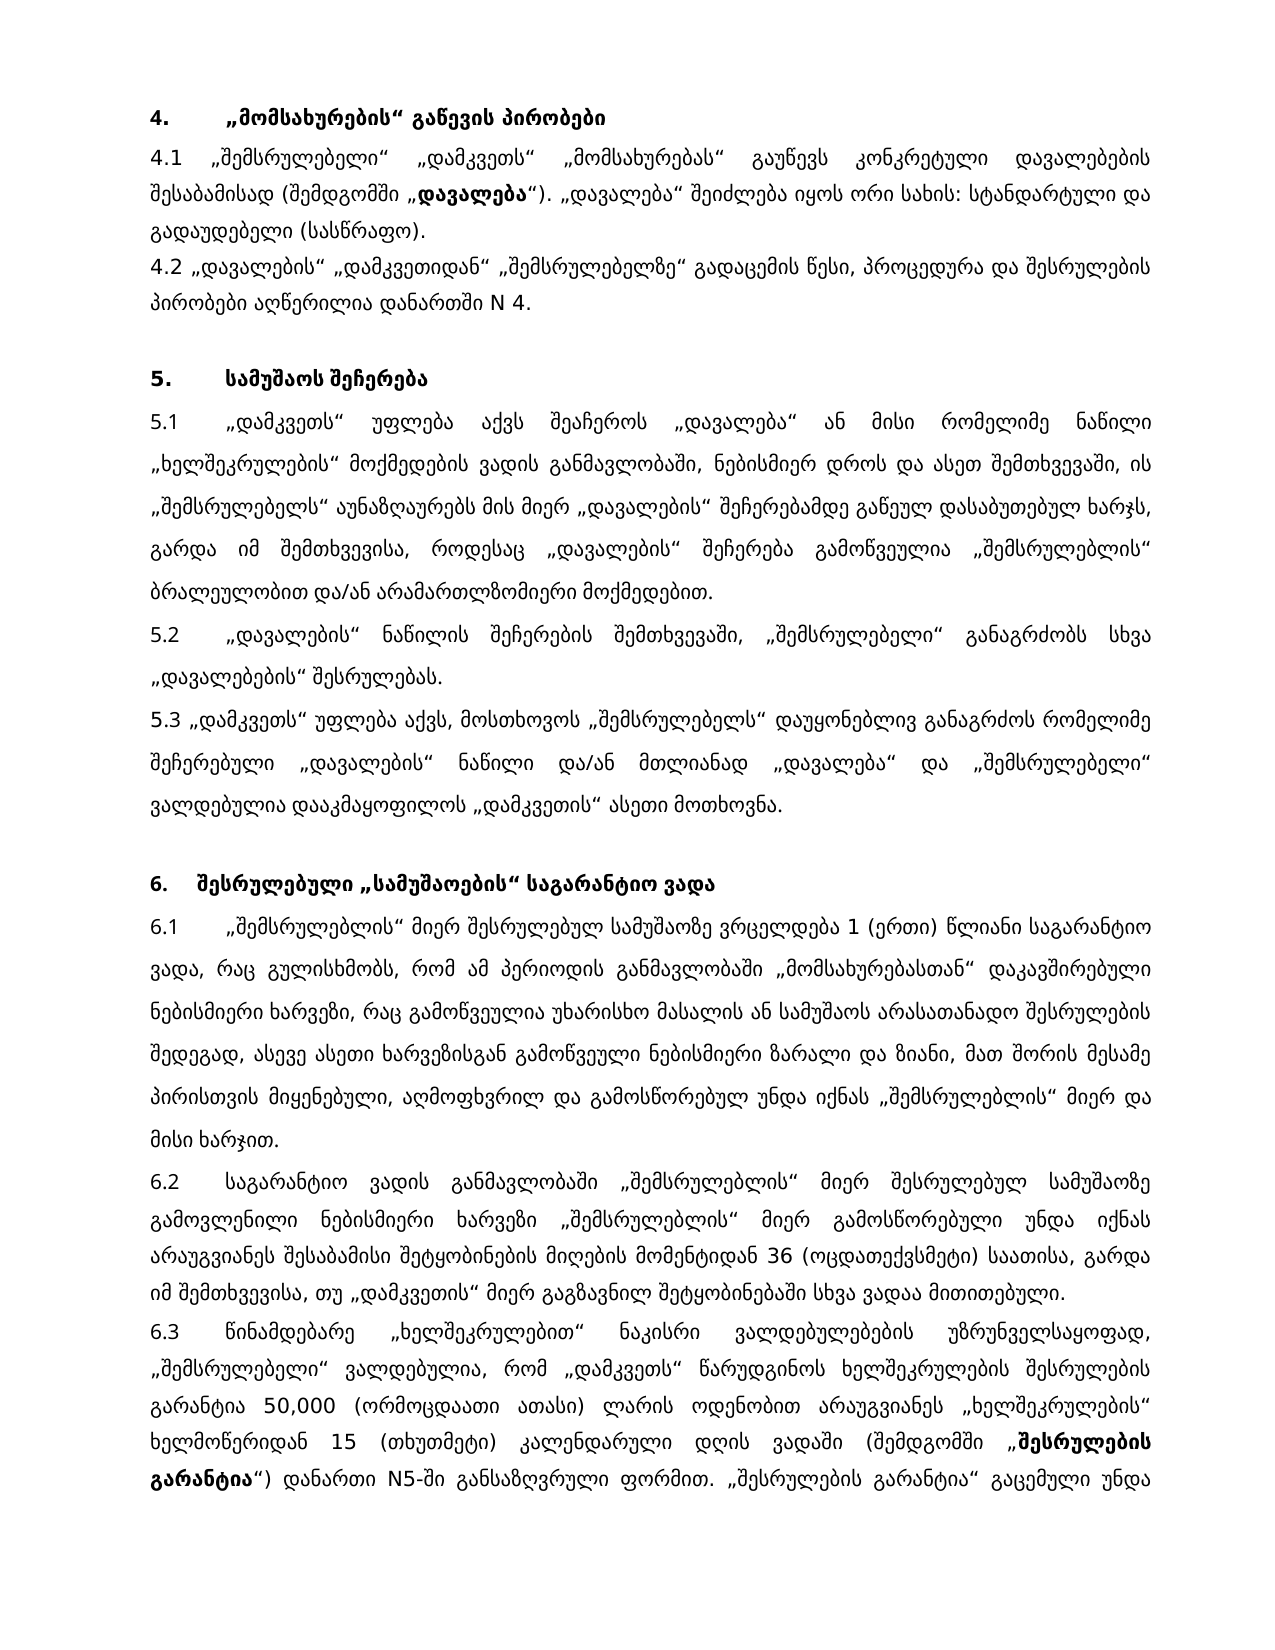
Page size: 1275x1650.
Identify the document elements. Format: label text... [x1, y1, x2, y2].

list შესრულებული „სამუშაოების“ საგარანტიო ვადა [150, 869, 1152, 898]
text 4.1 „შემსრულებელი“ „დამკვეთს“ „მომსახურებას“ გაუწევს კონკრეტული დავალებების შესაბამისად (შემდგომში „დავალება“). „დავალება“ შეიძლება იყოს ორი სახის: სტანდარტული და გადაუდებელი (სასწრაფო). [150, 146, 1152, 243]
text 5. სამუშაოს შეჩერება [150, 364, 1152, 393]
list საგარანტიო ვადის განმავლობაში „შემსრულებლის“ მიერ შესრულებულ სამუშაოზე გამოვლენილი ნებისმიერი ხარვეზი „შემსრულებლის“ მიერ გამოსწორებული უნდა იქნას არაუგვიანეს შესაბამისი შეტყობინების მიღების მომენტიდან 36 (ოცდათექვსმეტი) საათისა, გარდა იმ შემთხვევისა, თუ „დამკვეთის“ მიერ გაგზავნილ შეტყობინებაში სხვა ვადაა მითითებული. [150, 1167, 1152, 1305]
text 5.2 „დავალების“ ნაწილის შეჩერების შემთხვევაში, „შემსრულებელი“ განაგრძობს სხვა „დავალებების“ შესრულებას. [150, 620, 1152, 691]
text 4. „მომსახურების“ გაწევის პირობები [150, 103, 1152, 132]
text 5.3 „დამკვეთს“ უფლება აქვს, მოსთხოვოს „შემსრულებელს“ დაუყონებლივ განაგრძოს რომელიმე შეჩერებული „დავალების“ ნაწილი და/ან მთლიანად „დავალება“ და „შემსრულებელი“ ვალდებულია დააკმაყოფილოს „დამკვეთის“ ასეთი მოთხოვნა. [150, 705, 1152, 819]
text 4.2 „დავალების“ „დამკვეთიდან“ „შემსრულებელზე“ გადაცემის წესი, პროცედურა და შესრულების პირობები აღწერილია დანართში N 4. [150, 255, 1152, 316]
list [150, 1317, 1152, 1491]
list „შემსრულებლის“ მიერ შესრულებულ სამუშაოზე ვრცელდება 1 (ერთი) წლიანი საგარანტიო ვადა, რაც გულისხმობს, რომ ამ პერიოდის განმავლობაში „მომსახურებასთან“ დაკავშირებული ნებისმიერი ხარვეზი, რაც გამოწვეულია უხარისხო მასალის ან სამუშაოს არასათანადო შესრულების შედეგად, ასევე ასეთი ხარვეზისგან გამოწვეული ნებისმიერი ზარალი და ზიანი, მათ შორის მესამე პირისთვის მიყენებული, აღმოფხვრილ და გამოსწორებულ უნდა იქნას „შემსრულებლის“ მიერ და მისი ხარჯით. [150, 912, 1152, 1153]
text 5.1 „დამკვეთს“ უფლება აქვს შეაჩეროს „დავალება“ ან მისი რომელიმე ნაწილი „ხელშეკრულების“ მოქმედების ვადის განმავლობაში, ნებისმიერ დროს და ასეთ შემთხვევაში, ის „შემსრულებელს“ აუნაზღაურებს მის მიერ „დავალების“ შეჩერებამდე გაწეულ დასაბუთებულ ხარჯს, გარდა იმ შემთხვევისა, როდესაც „დავალების“ შეჩერება გამოწვეულია „შემსრულებლის“ ბრალეულობით და/ან არამართლზომიერი მოქმედებით. [150, 407, 1152, 606]
